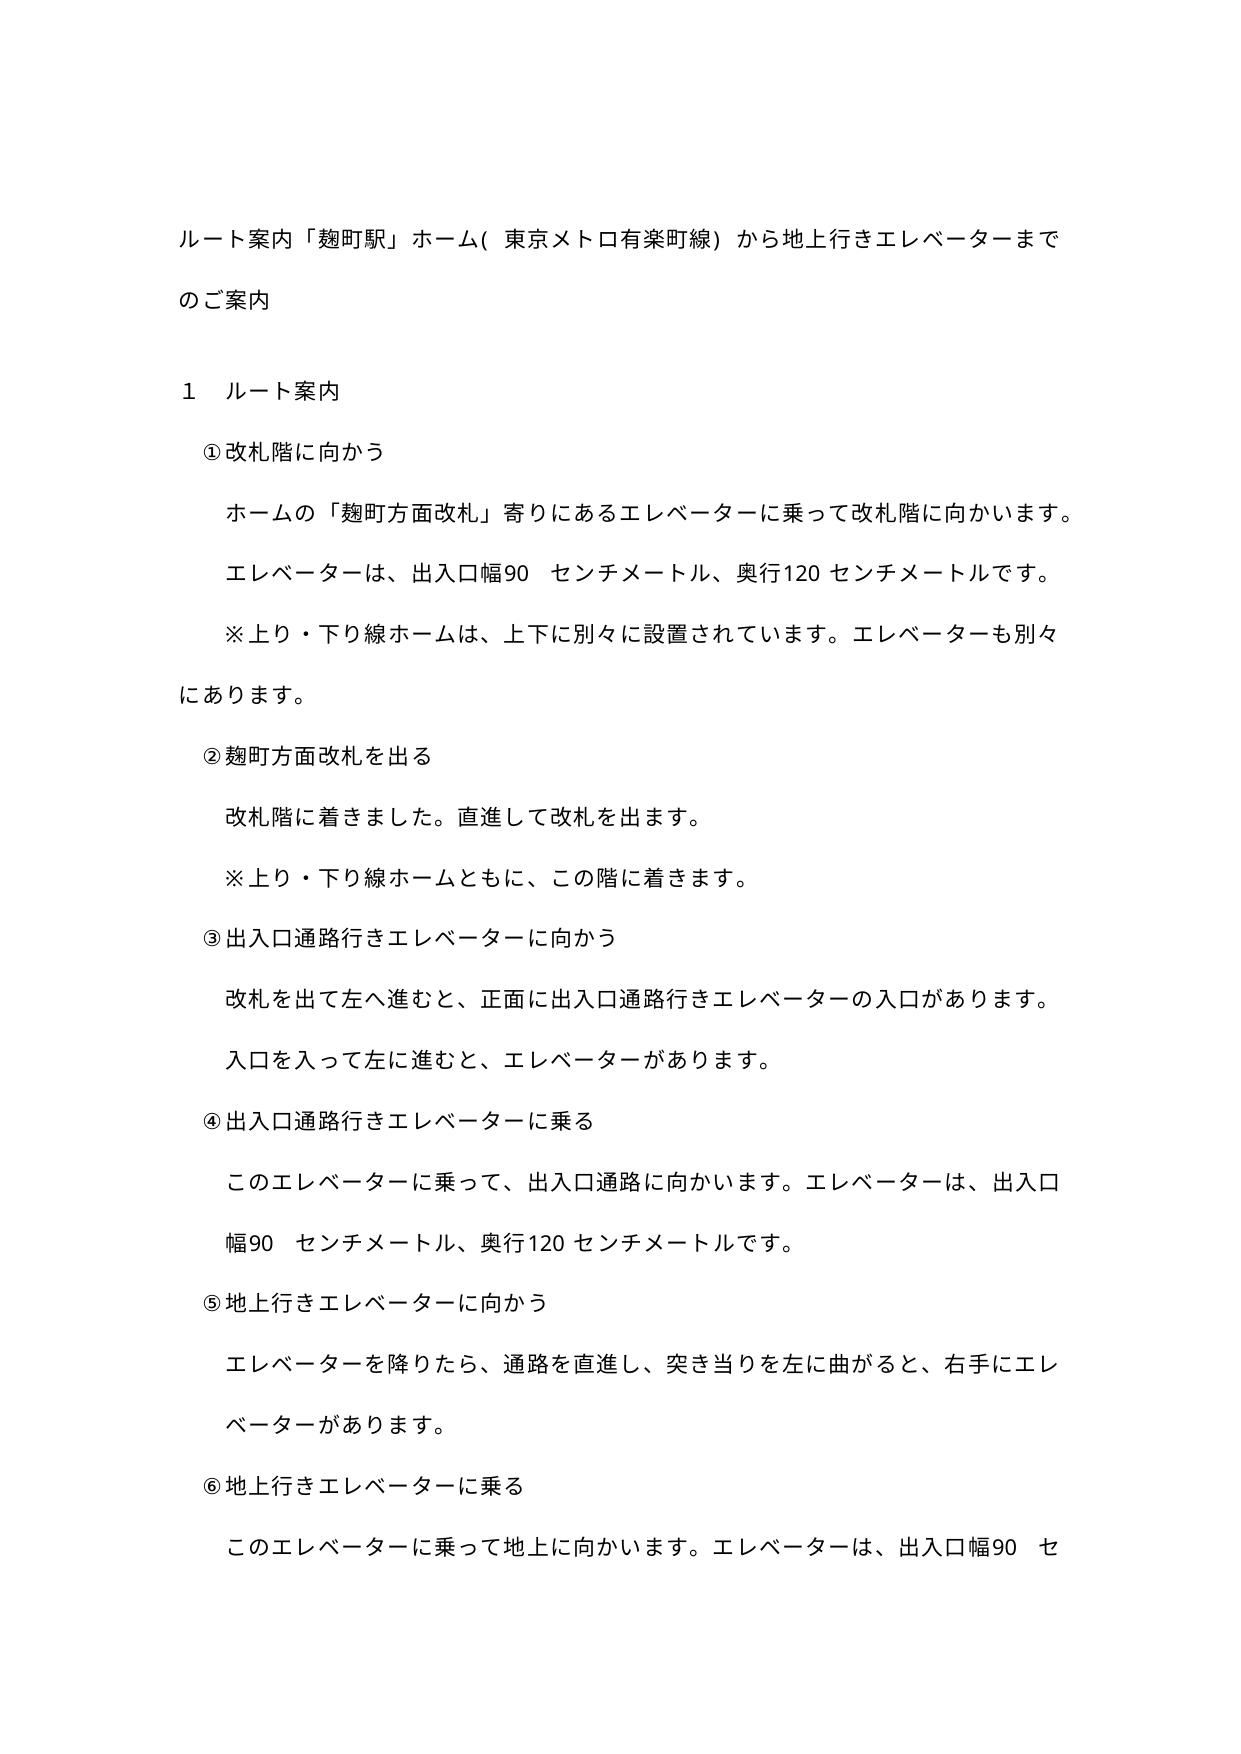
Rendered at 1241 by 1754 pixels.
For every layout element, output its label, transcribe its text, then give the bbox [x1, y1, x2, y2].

text ①改札階に向かう [179, 420, 1061, 481]
text ※上り・下り線ホームは、上下に別々に設置されています。エレベーターも別々にあります。 [179, 603, 1061, 724]
text 改札を出て左へ進むと、正面に出入口通路行きエレベーターの入口があります。入口を入って左に進むと、エレベーターがあります。 [219, 968, 1061, 1089]
text ホームの「麹町方面改札」寄りにあるエレベーターに乗って改札階に向かいます。エレベーターは、出入口幅90センチメートル、奥行120センチメートルです。 [219, 481, 1061, 603]
text 改札階に着きました。直進して改札を出ます。 [179, 785, 1061, 846]
text ⑤地上行きエレベーターに向かう [179, 1272, 1061, 1333]
text ②麹町方面改札を出る [179, 724, 1061, 785]
text ルート案内「麹町駅」ホーム(東京メトロ有楽町線)から地上行きエレベーターまでのご案内 [179, 207, 1061, 329]
text ③出入口通路行きエレベーターに向かう [179, 907, 1061, 968]
text ※上り・下り線ホームともに、この階に着きます。 [179, 846, 1061, 907]
text ④出入口通路行きエレベーターに乗る [179, 1089, 1061, 1150]
text １ ルート案内 [179, 359, 1061, 420]
text ⑥地上行きエレベーターに乗る [179, 1454, 1061, 1515]
text エレベーターを降りたら、通路を直進し、突き当りを左に曲がると、右手にエレベーターがあります。 [219, 1333, 1061, 1454]
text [219, 1515, 1061, 1576]
text このエレベーターに乗って、出入口通路に向かいます。エレベーターは、出入口幅90センチメートル、奥行120センチメートルです。 [219, 1150, 1061, 1272]
